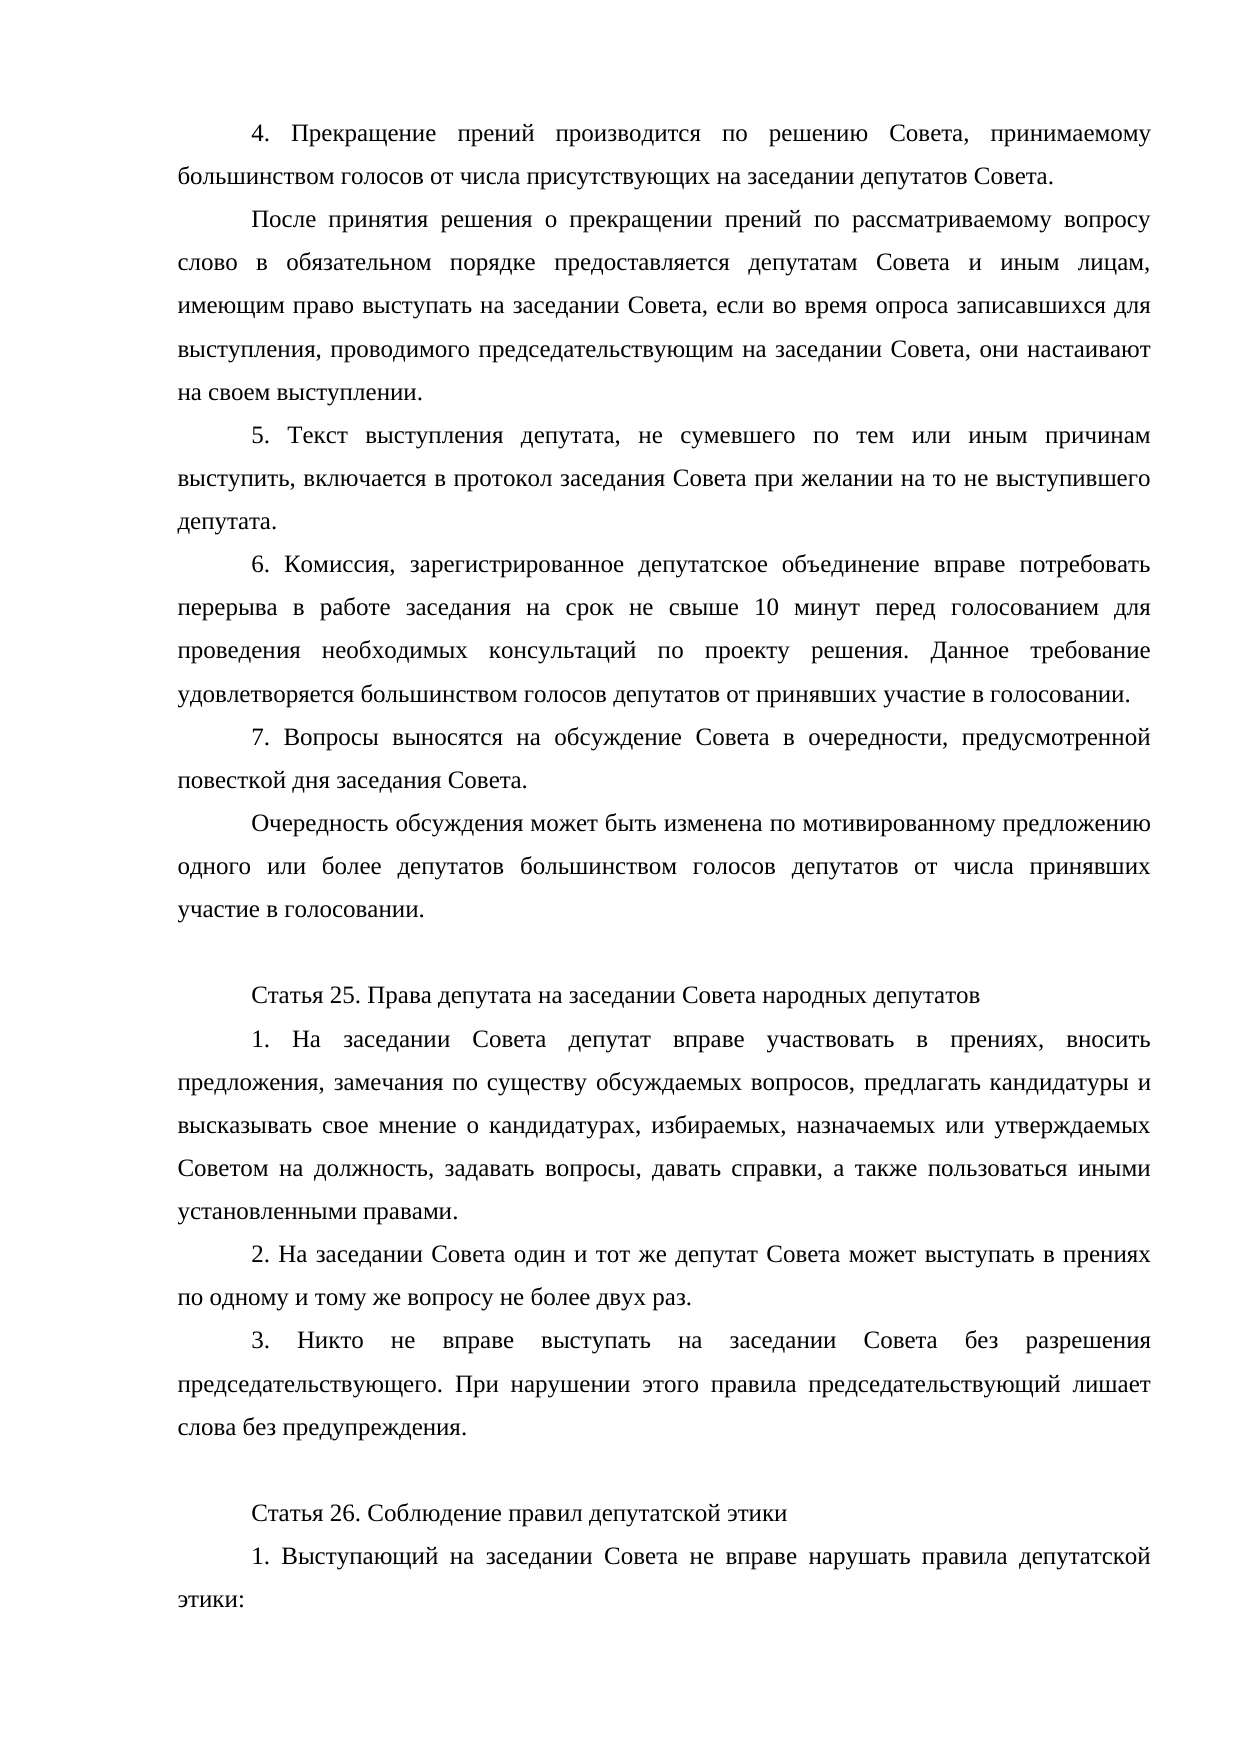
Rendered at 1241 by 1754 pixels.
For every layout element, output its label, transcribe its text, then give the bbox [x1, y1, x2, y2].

text 7. Вопросы выносятся на обсуждение Совета в очередности, предусмотренной повесткой дня заседания Совета. [177, 722, 1152, 794]
text Очередность обсуждения может быть изменена по мотивированному предложению одного или более депутатов большинством голосов депутатов от числа принявших участие в голосовании. [177, 808, 1152, 923]
text 1. На заседании Совета депутат вправе участвовать в прениях, вносить предложения, замечания по существу обсуждаемых вопросов, предлагать кандидатуры и высказывать свое мнение о кандидатурах, избираемых, назначаемых или утверждаемых Советом на должность, задавать вопросы, давать справки, а также пользоваться иными установленными правами. [177, 1024, 1152, 1225]
text 5. Текст выступления депутата, не сумевшего по тем или иным причинам выступить, включается в протокол заседания Совета при желании на то не выступившего депутата. [177, 420, 1152, 535]
text 1. Выступающий на заседании Совета не вправе нарушать правила депутатской этики: [177, 1541, 1152, 1613]
text После принятия решения о прекращении прений по рассматриваемому вопросу слово в обязательном порядке предоставляется депутатам Совета и иным лицам, имеющим право выступать на заседании Совета, если во время опроса записавшихся для выступления, проводимого председательствующим на заседании Совета, они настаивают на своем выступлении. [177, 204, 1152, 406]
text 3. Никто не вправе выступать на заседании Совета без разрешения председательствующего. При нарушении этого правила председательствующий лишает слова без предупреждения. [177, 1326, 1152, 1441]
text Статья 26. Соблюдение правил депутатской этики [177, 1498, 1152, 1527]
text 4. Прекращение прений производится по решению Совета, принимаемому большинством голосов от числа присутствующих на заседании депутатов Совета. [177, 118, 1152, 190]
text Статья 25. Права депутата на заседании Совета народных депутатов [177, 981, 1152, 1009]
text 2. На заседании Совета один и тот же депутат Совета может выступать в прениях по одному и тому же вопросу не более двух раз. [177, 1239, 1152, 1311]
text 6. Комиссия, зарегистрированное депутатское объединение вправе потребовать перерыва в работе заседания на срок не свыше 10 минут перед голосованием для проведения необходимых консультаций по проекту решения. Данное требование удовлетворяется большинством голосов депутатов от принявших участие в голосовании. [177, 549, 1152, 707]
